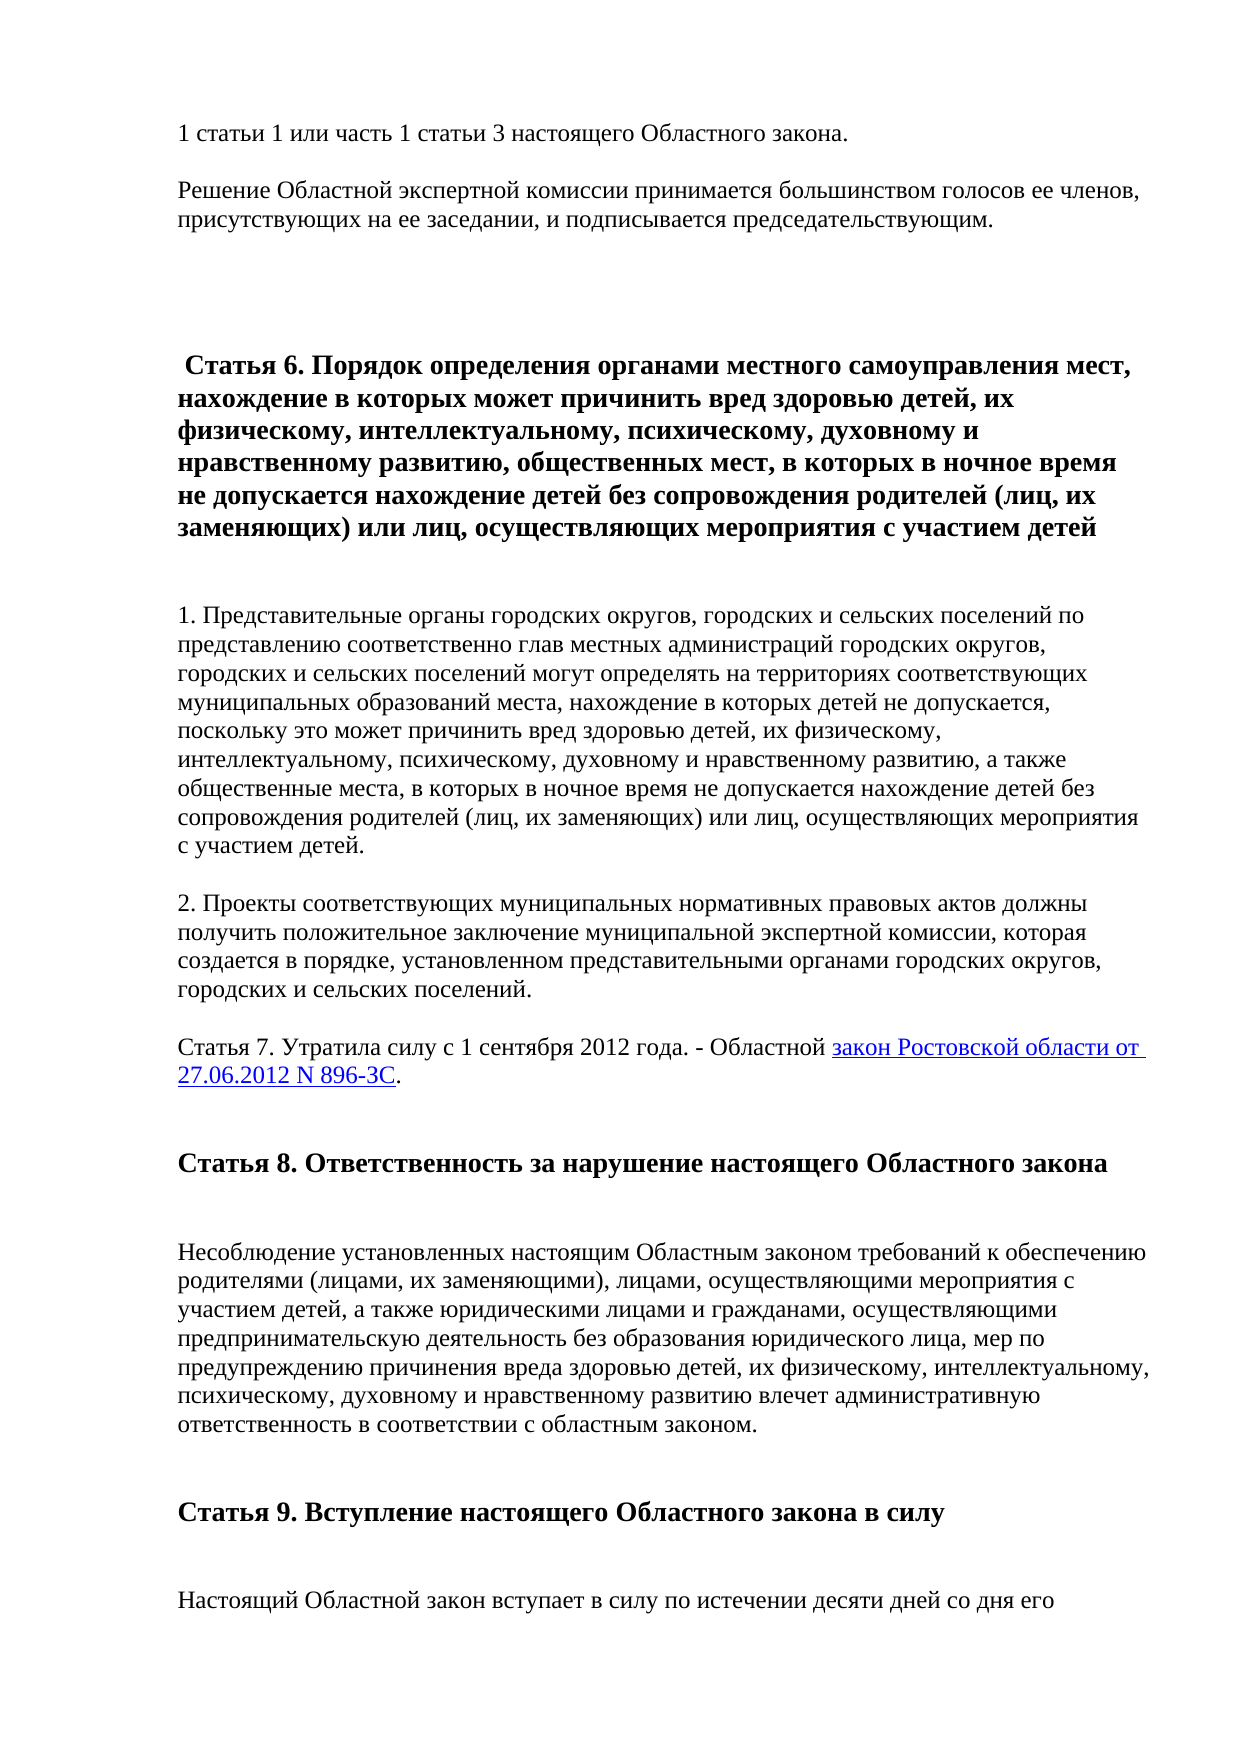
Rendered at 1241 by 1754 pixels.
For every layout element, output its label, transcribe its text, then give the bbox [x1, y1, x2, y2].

text 1. Представительные органы городских округов, городских и сельских поселений по представлению соответственно глав местных администраций городских округов, городских и сельских поселений могут определять на территориях соответствующих муниципальных образований места, нахождение в которых детей не допускается, поскольку это может причинить вред здоровью детей, их физическому, интеллектуальному, психическому, духовному и нравственному развитию, а также общественные места, в которых в ночное время не допускается нахождение детей без сопровождения родителей (лиц, их заменяющих) или лиц, осуществляющих мероприятия с участием детей. 2. Проекты соответствующих муниципальных нормативных правовых актов должны получить положительное заключение муниципальной экспертной комиссии, которая создается в порядке, установленном представительными органами городских округов, городских и сельских поселений. Статья 7. Утратила силу с 1 сентября 2012 года. - Областной закон Ростовской области от 27.06.2012 N 896-ЗС. [177, 572, 1152, 1117]
text Несоблюдение установленных настоящим Областным законом требований к обеспечению родителями (лицами, их заменяющими), лицами, осуществляющими мероприятия с участием детей, а также юридическими лицами и гражданами, осуществляющими предпринимательскую деятельность без образования юридического лица, мер по предупреждению причинения вреда здоровью детей, их физическому, интеллектуальному, психическому, духовному и нравственному развитию влечет административную ответственность в соответствии с областным законом. [177, 1208, 1152, 1466]
text Статья 8. Ответственность за нарушение настоящего Областного закона [177, 1146, 1152, 1179]
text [177, 1557, 1152, 1614]
text Статья 9. Вступление настоящего Областного закона в силу [177, 1495, 1152, 1528]
text Статья 6. Порядок определения органами местного самоуправления мест, нахождение в которых может причинить вред здоровью детей, их физическому, интеллектуальному, психическому, духовному и нравственному развитию, общественных мест, в которых в ночное время не допускается нахождение детей без сопровождения родителей (лиц, их заменяющих) или лиц, осуществляющих мероприятия с участием детей [177, 348, 1152, 543]
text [177, 118, 1152, 261]
